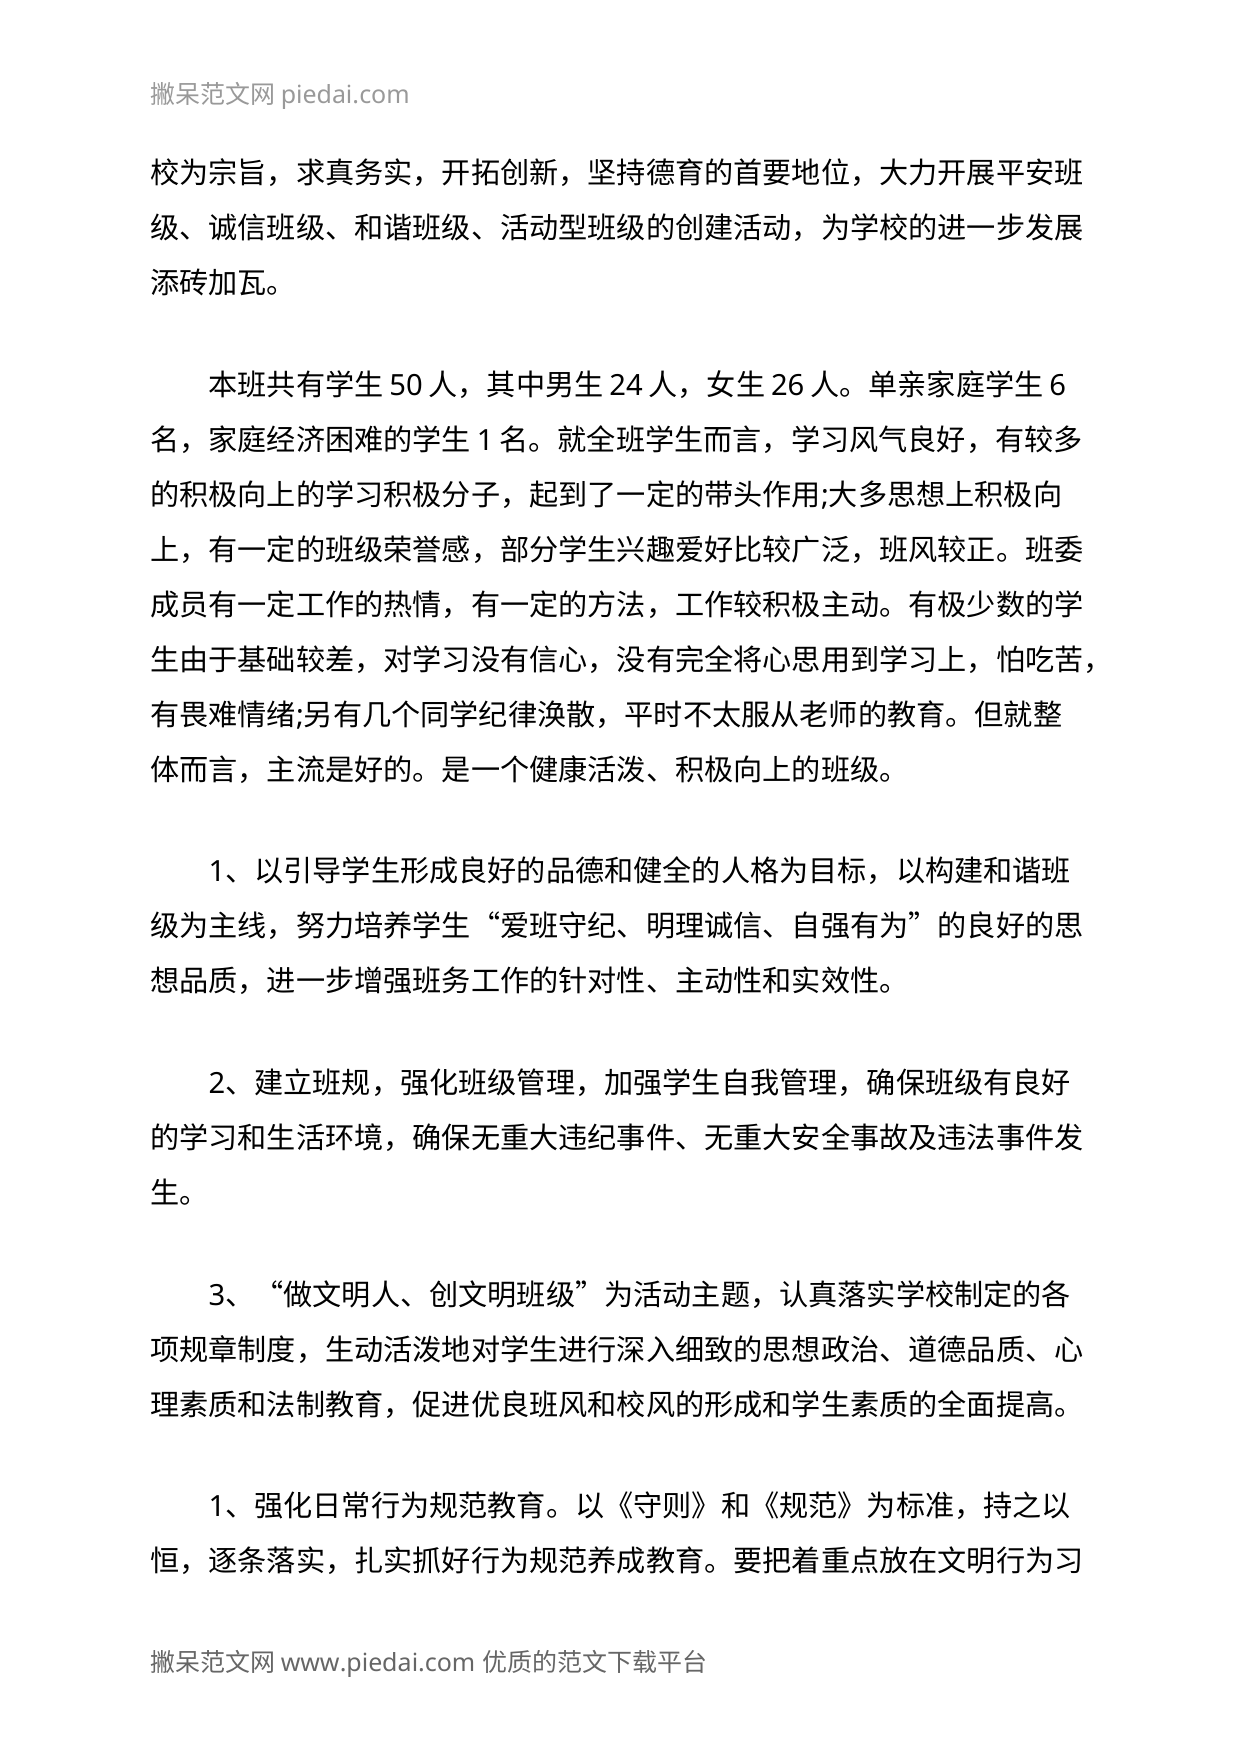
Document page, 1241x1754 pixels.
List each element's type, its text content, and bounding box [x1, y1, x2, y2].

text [150, 150, 1090, 302]
text 3、“做文明人、创文明班级”为活动主题，认真落实学校制定的各项规章制度，生动活泼地对学生进行深入细致的思想政治、道德品质、心理素质和法制教育，促进优良班风和校风的形成和学生素质的全面提高。 [150, 1271, 1090, 1423]
text 2、建立班规，强化班级管理，加强学生自我管理，确保班级有良好的学习和生活环境，确保无重大违纪事件、无重大安全事故及违法事件发生。 [150, 1060, 1090, 1212]
text 1、以引导学生形成良好的品德和健全的人格为目标，以构建和谐班级为主线，努力培养学生“爱班守纪、明理诚信、自强有为”的良好的思想品质，进一步增强班务工作的针对性、主动性和实效性。 [150, 848, 1090, 1000]
text 本班共有学生50人，其中男生24人，女生26人。单亲家庭学生6名，家庭经济困难的学生1名。就全班学生而言，学习风气良好，有较多的积极向上的学习积极分子，起到了一定的带头作用;大多思想上积极向上，有一定的班级荣誉感，部分学生兴趣爱好比较广泛，班风较正。班委成员有一定工作的热情，有一定的方法，工作较积极主动。有极少数的学生由于基础较差，对学习没有信心，没有完全将心思用到学习上，怕吃苦，有畏难情绪;另有几个同学纪律涣散，平时不太服从老师的教育。但就整体而言，主流是好的。是一个健康活泼、积极向上的班级。 [150, 362, 1090, 788]
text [150, 1483, 1090, 1580]
